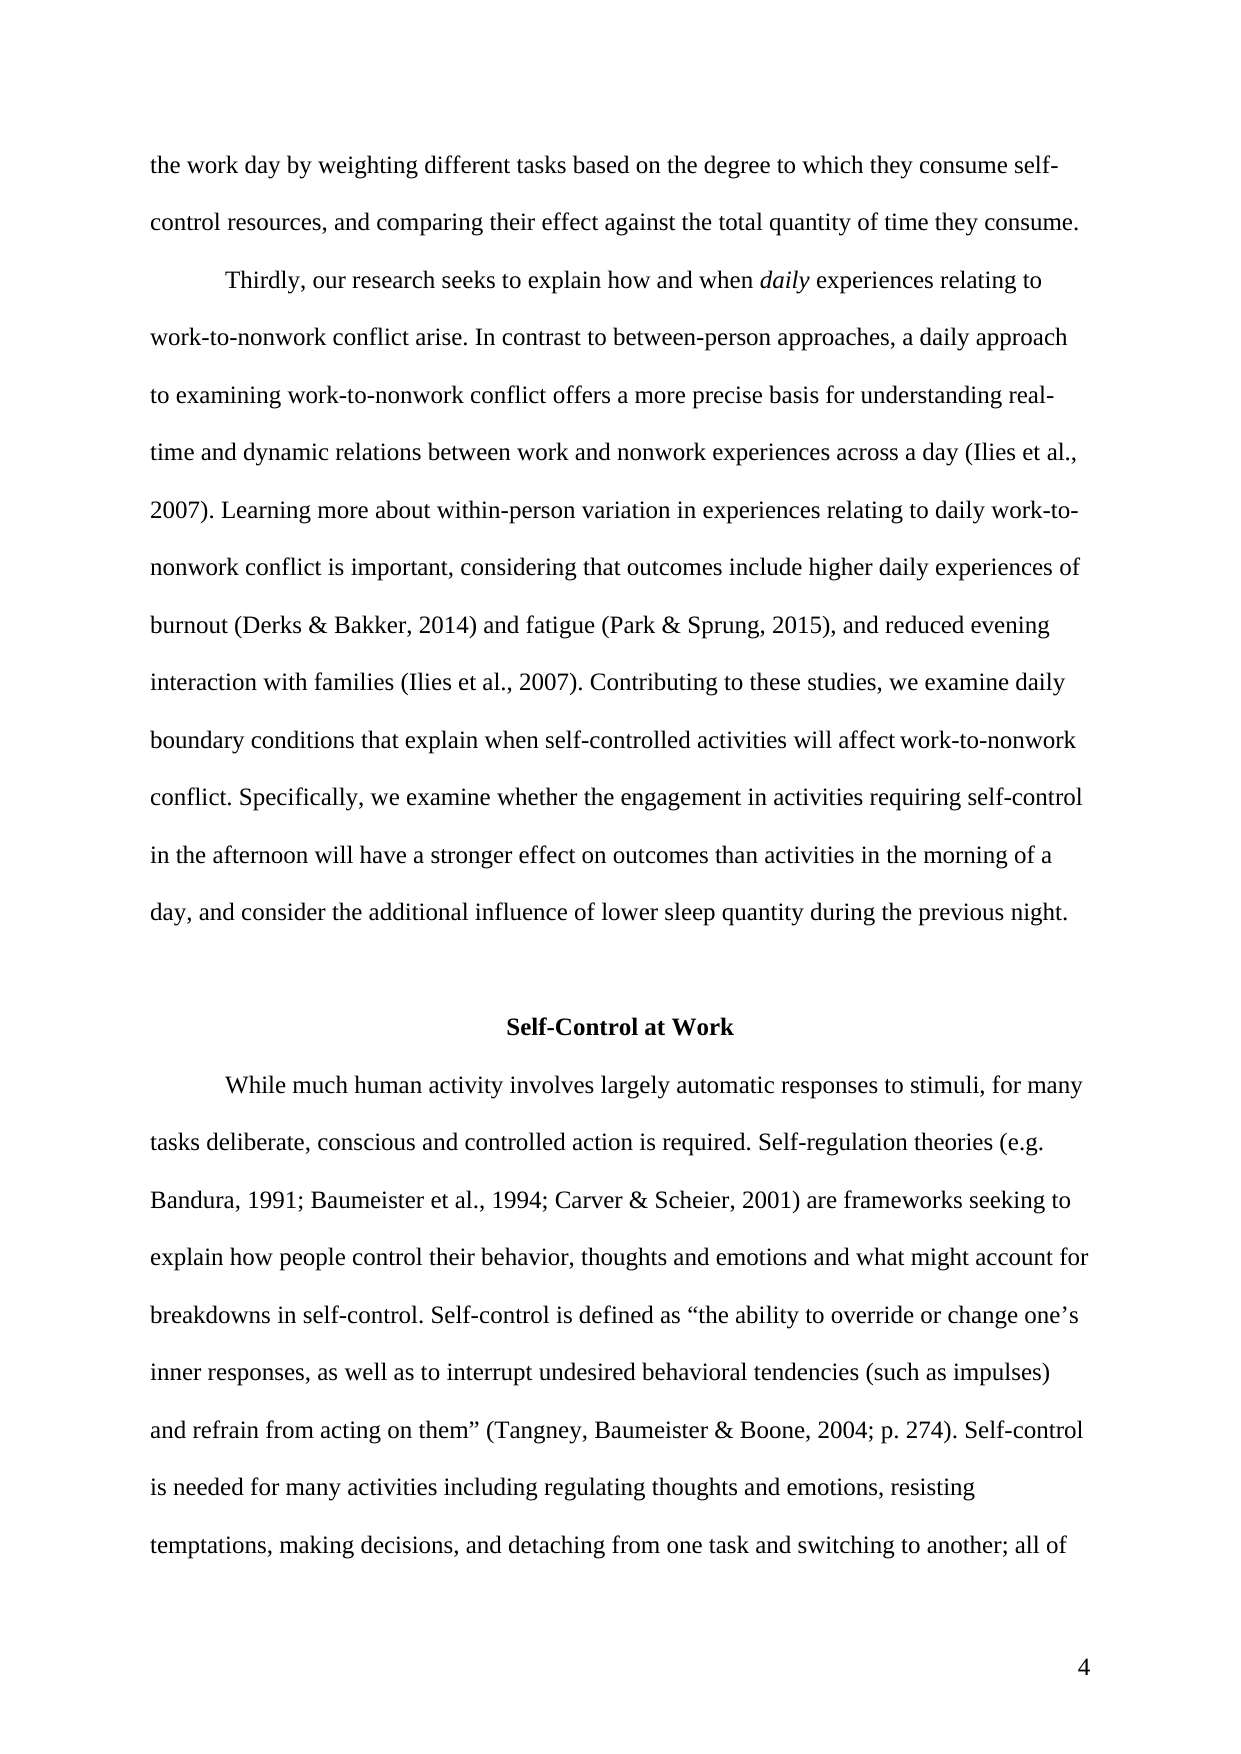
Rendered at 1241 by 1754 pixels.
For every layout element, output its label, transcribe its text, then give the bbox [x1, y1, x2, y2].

text Self-Control at Work [150, 1012, 1090, 1041]
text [150, 150, 1090, 236]
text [150, 1070, 1090, 1559]
text Thirdly, our research seeks to explain how and when daily experiences relating to work-to-nonwork conflict arise. In contrast to between-person approaches, a daily approach to examining work-to-nonwork conflict offers a more precise basis for understanding real-time and dynamic relations between work and nonwork experiences across a day (Ilies et al., 2007). Learning more about within-person variation in experiences relating to daily work-to-nonwork conflict is important, considering that outcomes include higher daily experiences of burnout (Derks & Bakker, 2014) and fatigue (Park & Sprung, 2015), and reduced evening interaction with families (Ilies et al., 2007). Contributing to these studies, we examine daily boundary conditions that explain when self-controlled activities will affect work-to-nonwork conflict. Specifically, we examine whether the engagement in activities requiring self-control in the afternoon will have a stronger effect on outcomes than activities in the morning of a day, and consider the additional influence of lower sleep quantity during the previous night. [150, 265, 1090, 926]
